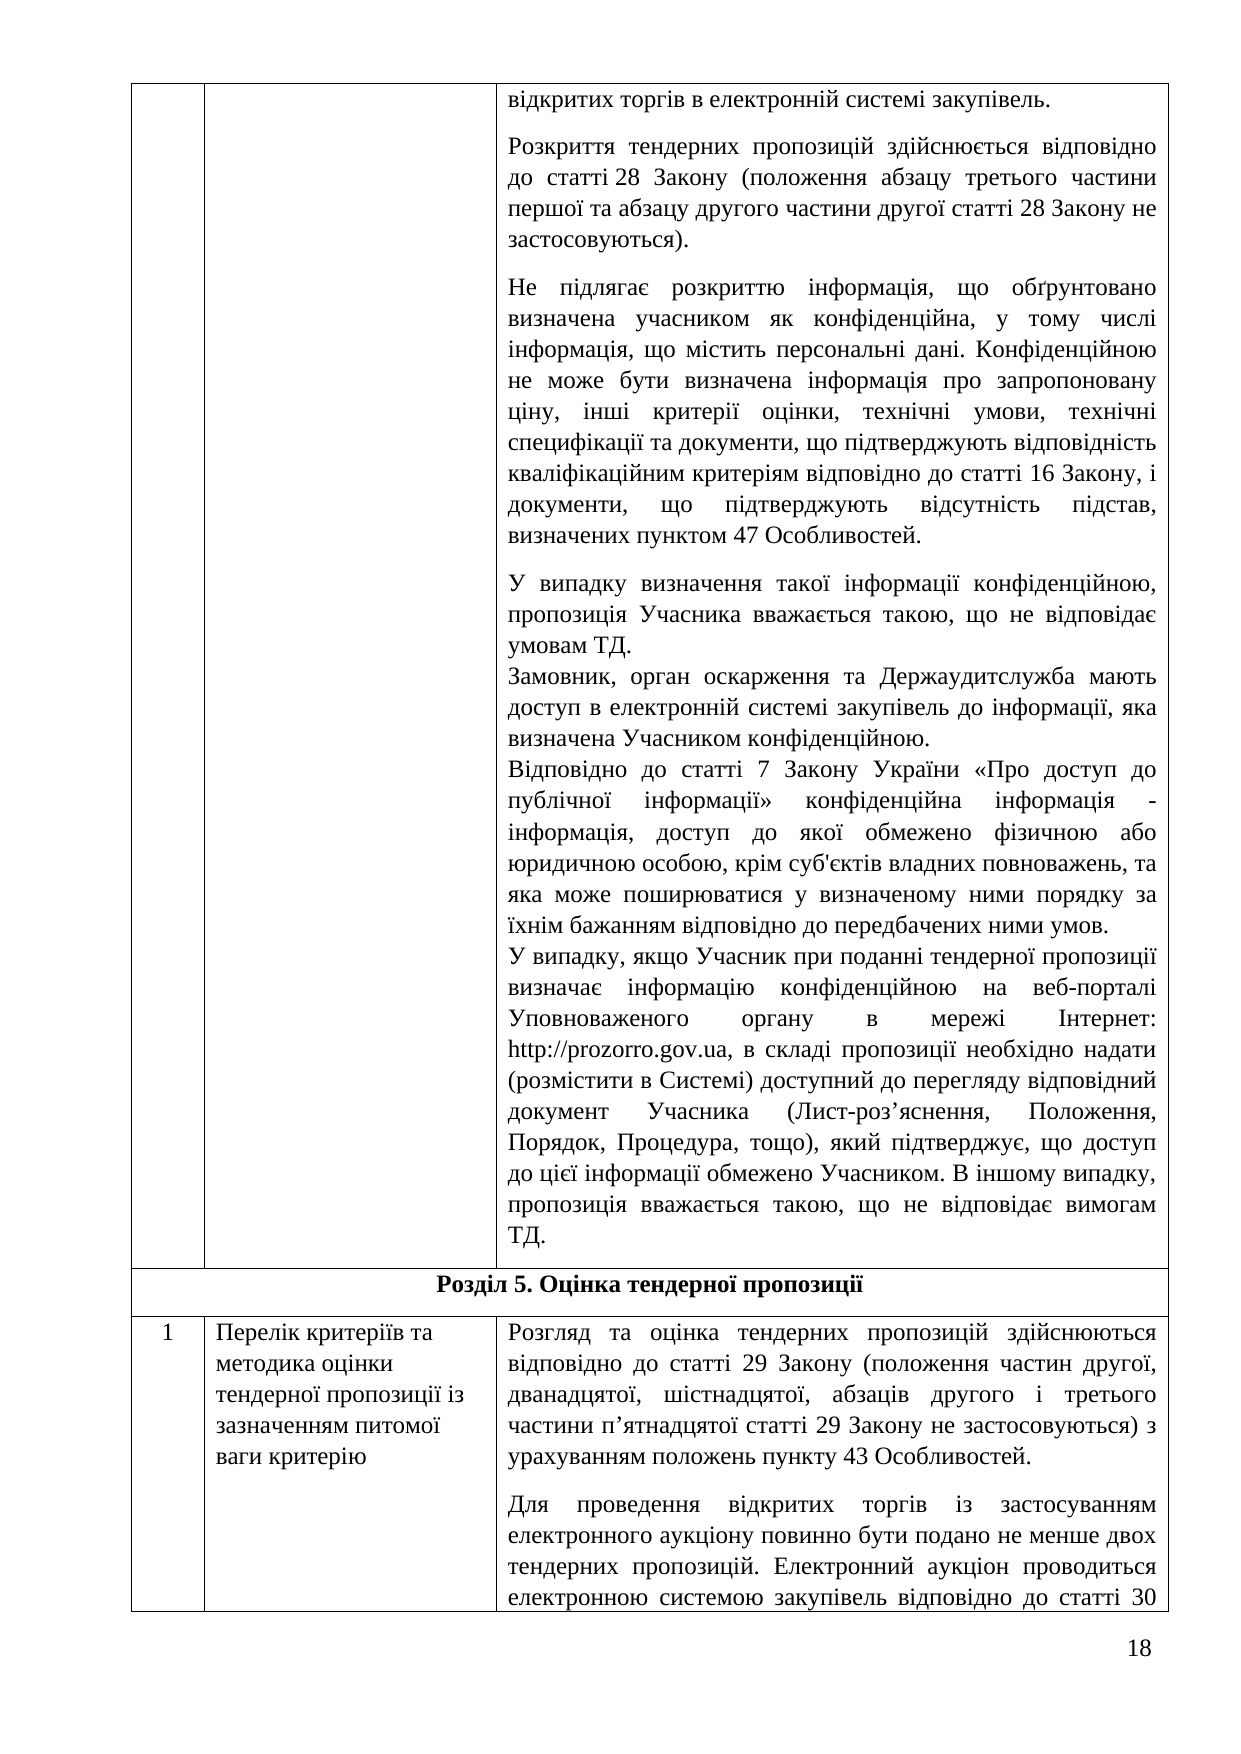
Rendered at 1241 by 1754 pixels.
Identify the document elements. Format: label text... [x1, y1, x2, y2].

table_cell 1 [132, 1317, 204, 1611]
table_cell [205, 84, 496, 1268]
table_cell 2 [132, 84, 204, 1268]
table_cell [205, 1317, 496, 1611]
table_cell Розділ 5. Оцінка тендерної пропозиції [132, 1269, 1168, 1316]
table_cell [497, 1317, 1168, 1611]
